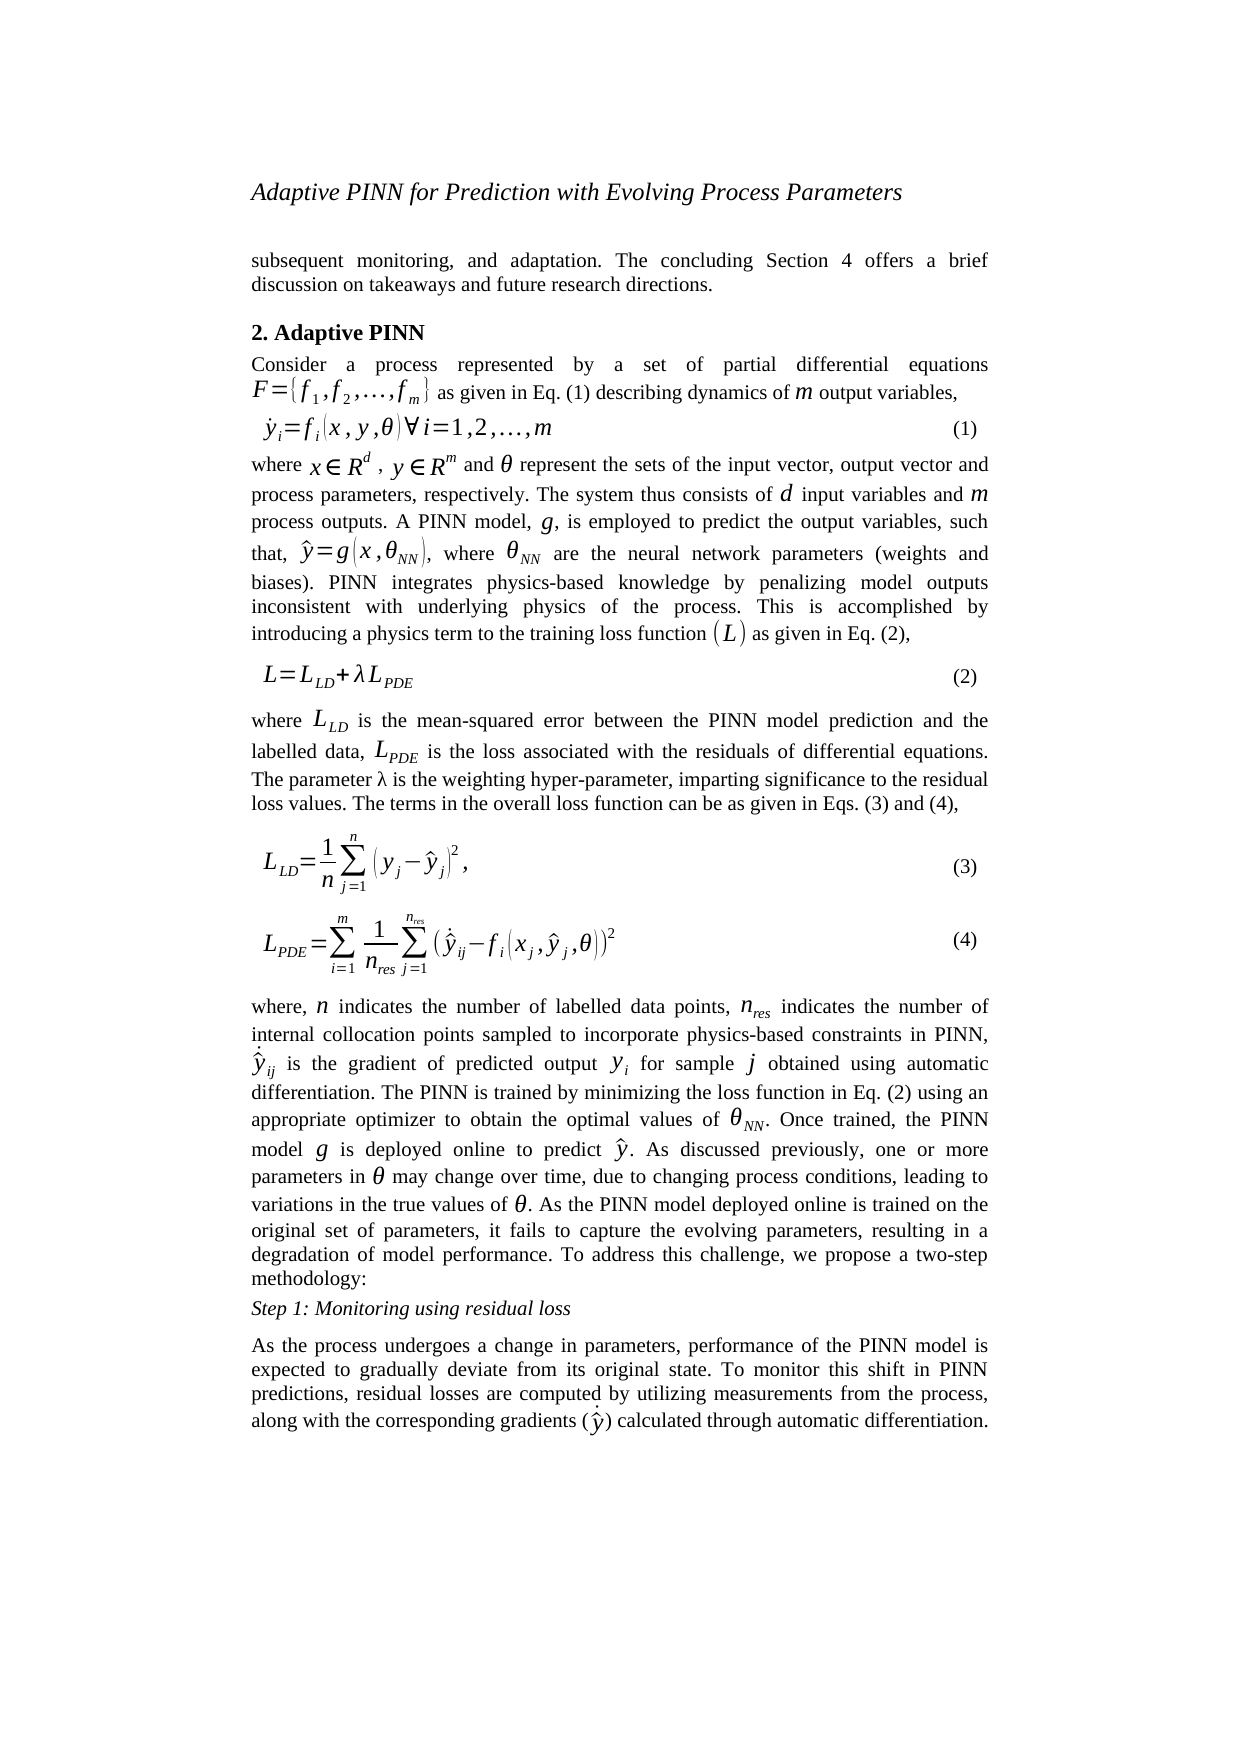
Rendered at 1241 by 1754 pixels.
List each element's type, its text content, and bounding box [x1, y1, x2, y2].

table_header (1) [888, 408, 988, 449]
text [251, 1333, 989, 1435]
table_header (2) [888, 648, 988, 704]
text Step 1: Monitoring using residual loss [251, 1296, 989, 1320]
list where , and represent the sets of the input vector, output vector and process parameters, respectively. The system thus consists of input variables and process outputs. A PINN model, , is employed to predict the output variables, such that, , where are the neural network parameters (weights and biases). PINN integrates physics-based knowledge by penalizing model outputs inconsistent with underlying physics of the process. This is accomplished by introducing a physics term to the training loss function as given in Eq. (2), [251, 449, 989, 648]
table_header [251, 408, 888, 449]
text where is the mean-squared error between the PINN model prediction and the labelled data, is the loss associated with the residuals of differential equations. The parameter λ is the weighting hyper-parameter, imparting significance to the residual loss values. The terms in the overall loss function can be as given in Eqs. (3) and (4), [251, 704, 989, 815]
list where, indicates the number of labelled data points, indicates the number of internal collocation points sampled to incorporate physics-based constraints in PINN, is the gradient of predicted output for sample obtained using automatic differentiation. The PINN is trained by minimizing the loss function in Eq. (2) using an appropriate optimizer to obtain the optimal values of . Once trained, the PINN model is deployed online to predict . As discussed previously, one or more parameters in may change over time, due to changing process conditions, leading to variations in the true values of . As the PINN model deployed online is trained on the original set of parameters, it fails to capture the evolving parameters, resulting in a degradation of model performance. To address this challenge, we propose a two-step methodology: [251, 990, 989, 1290]
table_header (3) (4) [888, 815, 988, 990]
table_header [251, 815, 888, 990]
table_header [251, 648, 888, 704]
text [251, 248, 989, 296]
text Consider a process represented by a set of partial differential equations as given in Eq. (1) describing dynamics of output variables, [251, 352, 989, 407]
text Adaptive PINN [251, 321, 989, 346]
